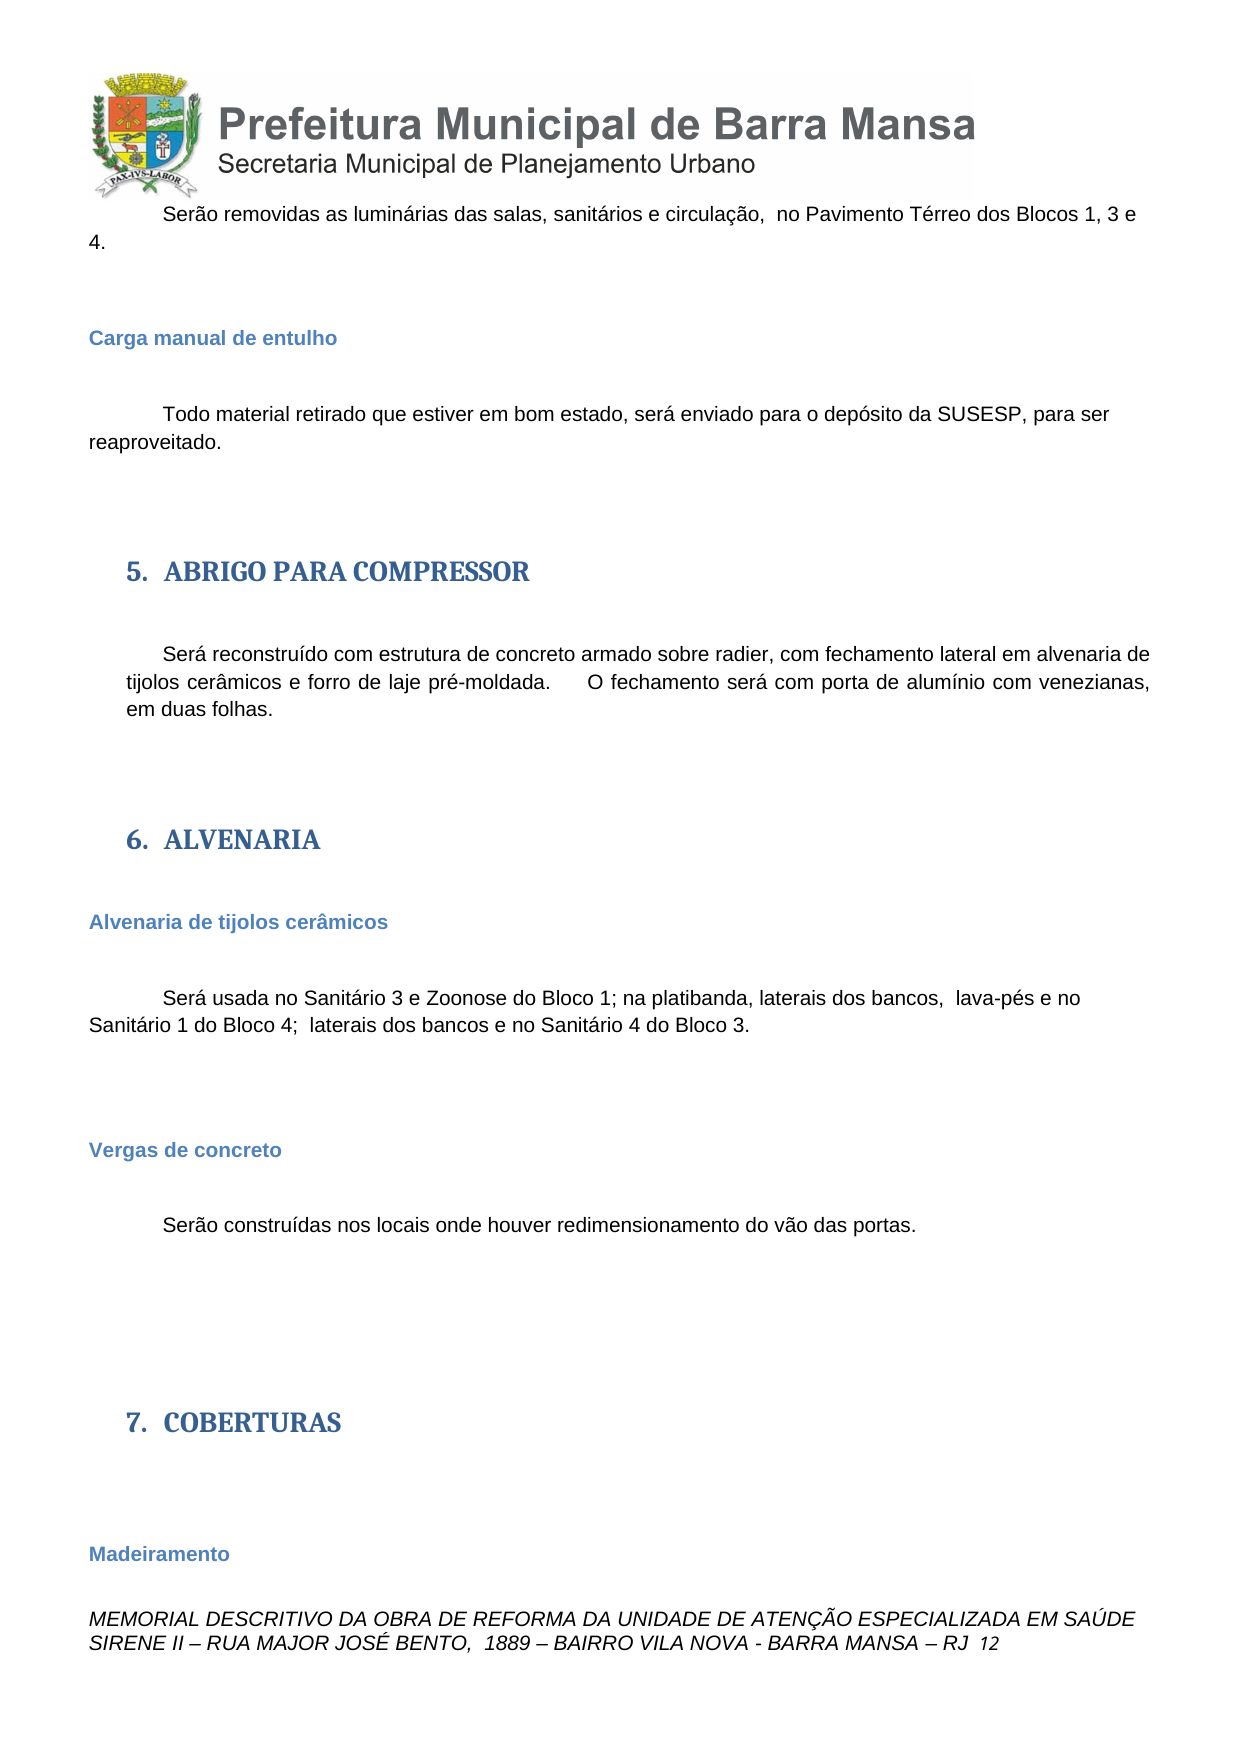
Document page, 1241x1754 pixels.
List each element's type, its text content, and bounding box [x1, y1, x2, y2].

text Todo material retirado que estiver em bom estado, será enviado para o depósito da SUSESP, para ser reaproveitado. [89, 402, 1152, 453]
picture [88, 73, 975, 202]
text Serão construídas nos locais onde houver redimensionamento do vão das portas. [89, 1213, 1152, 1237]
text Será reconstruído com estrutura de concreto armado sobre radier, com fechamento lateral em alvenaria de tijolos cerâmicos e forro de laje pré-moldada. O fechamento será com porta de alumínio com venezianas, em duas folhas. [126, 642, 1152, 721]
text Sanitário 1 do Bloco 4; laterais dos bancos e no Sanitário 4 do Bloco 3. [89, 1013, 1152, 1037]
subtitle COBERTURAS [126, 1407, 1152, 1440]
text Será usada no Sanitário 3 e Zoonose do Bloco 1; na platibanda, laterais dos bancos, lava-pés e no [89, 986, 1152, 1010]
subtitle Vergas de concreto [89, 1137, 1152, 1161]
subtitle Madeiramento [89, 1542, 1152, 1566]
subtitle Carga manual de entulho [89, 326, 1152, 350]
subtitle Alvenaria de tijolos cerâmicos [89, 910, 1152, 934]
subtitle ALVENARIA [126, 823, 1152, 857]
subtitle ABRIGO PARA COMPRESSOR [126, 555, 1152, 589]
text Serão removidas as luminárias das salas, sanitários e circulação, no Pavimento Térreo dos Blocos 1, 3 e 4. [89, 202, 1152, 253]
